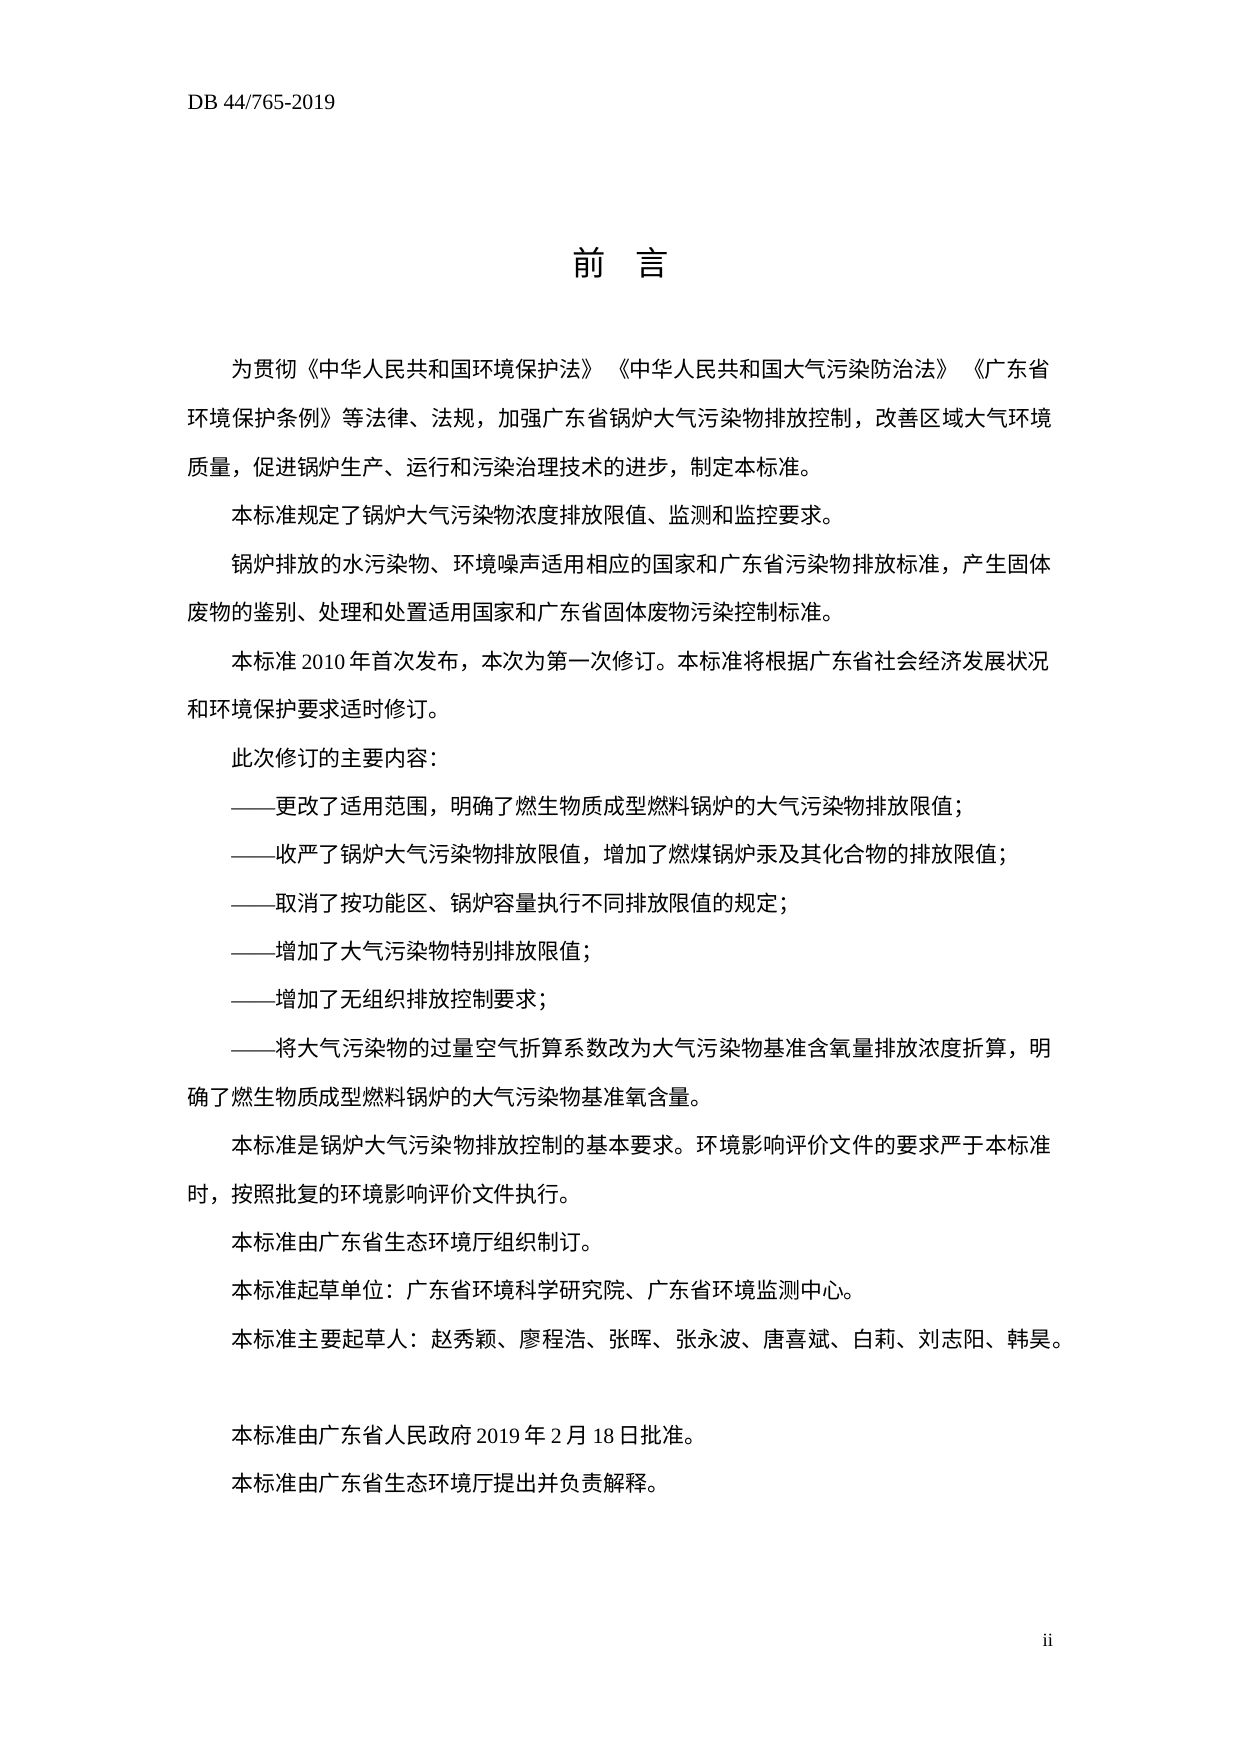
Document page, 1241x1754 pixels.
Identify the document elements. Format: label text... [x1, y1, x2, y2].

text 前 言 [187, 229, 1053, 294]
text ——收严了锅炉大气污染物排放限值，增加了燃煤锅炉汞及其化合物的排放限值； [187, 837, 1053, 869]
text ——增加了大气污染物特别排放限值； [187, 934, 1053, 966]
text 此次修订的主要内容： [187, 740, 1053, 773]
text 本标准2010年首次发布，本次为第一次修订。本标准将根据广东省社会经济发展状况和环境保护要求适时修订。 [187, 643, 1053, 724]
text ——增加了无组织排放控制要求； [187, 982, 1053, 1014]
text 锅炉排放的水污染物、环境噪声适用相应的国家和广东省污染物排放标准，产生固体废物的鉴别、处理和处置适用国家和广东省固体废物污染控制标准。 [187, 546, 1053, 627]
text 本标准是锅炉大气污染物排放控制的基本要求。环境影响评价文件的要求严于本标准时，按照批复的环境影响评价文件执行。 [187, 1127, 1053, 1209]
text ——更改了适用范围，明确了燃生物质成型燃料锅炉的大气污染物排放限值； [187, 789, 1053, 821]
text 本标准由广东省人民政府2019年2月18日批准。 [187, 1417, 1053, 1450]
text 本标准规定了锅炉大气污染物浓度排放限值、监测和监控要求。 [187, 498, 1053, 530]
text 本标准由广东省生态环境厅提出并负责解释。 [187, 1466, 1053, 1498]
text 本标准由广东省生态环境厅组织制订。 [187, 1224, 1053, 1257]
text 本标准主要起草人：赵秀颖、廖程浩、张晖、张永波、唐喜斌、白莉、刘志阳、韩昊。 [187, 1321, 1053, 1402]
text ——将大气污染物的过量空气折算系数改为大气污染物基准含氧量排放浓度折算，明确了燃生物质成型燃料锅炉的大气污染物基准氧含量。 [187, 1030, 1053, 1112]
text 为贯彻《中华人民共和国环境保护法》 《中华人民共和国大气污染防治法》 《广东省环境保护条例》等法律、法规，加强广东省锅炉大气污染物排放控制，改善区域大气环境质量，促进锅炉生产、运行和污染治理技术的进步，制定本标准。 [187, 352, 1053, 482]
text ——取消了按功能区、锅炉容量执行不同排放限值的规定； [187, 885, 1053, 918]
text 本标准起草单位：广东省环境科学研究院、广东省环境监测中心。 [187, 1273, 1053, 1305]
